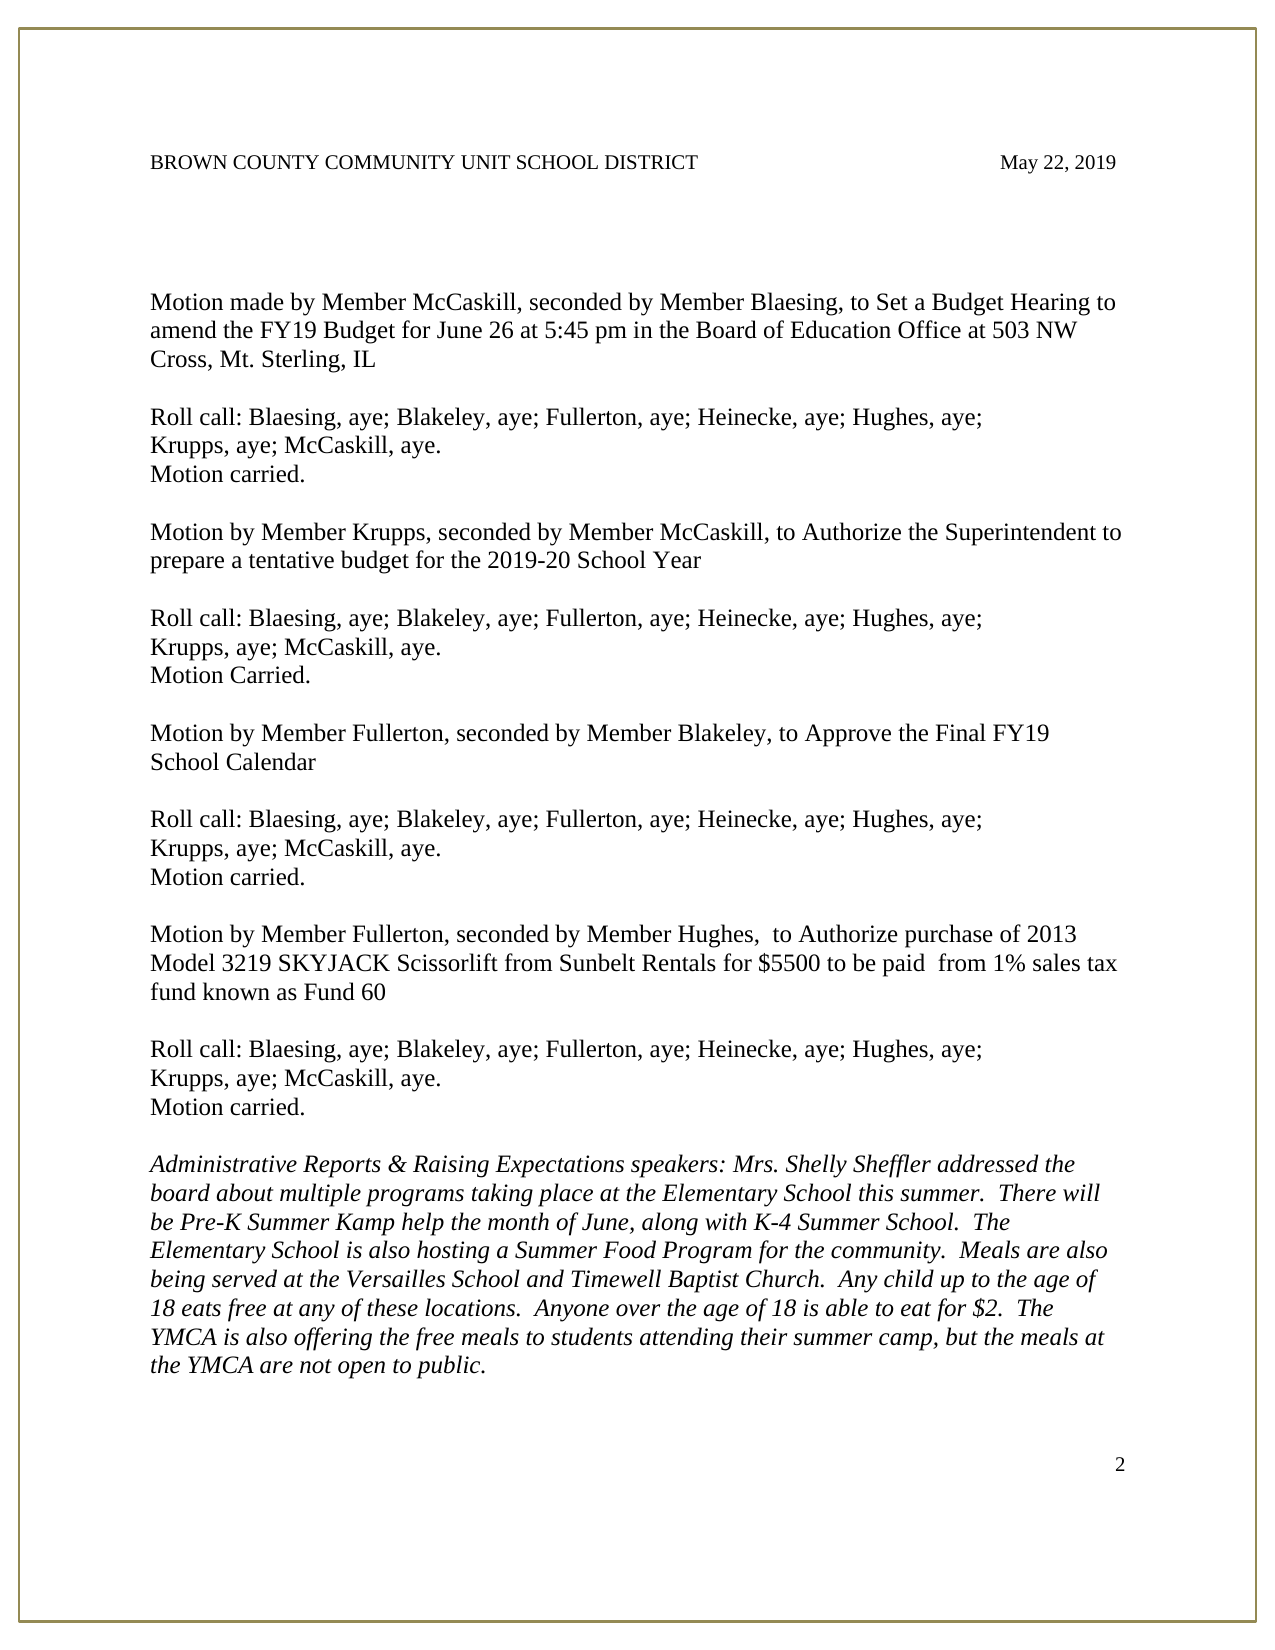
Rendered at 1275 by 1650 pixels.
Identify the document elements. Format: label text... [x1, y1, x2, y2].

text Motion by Member Fullerton, seconded by Member Hughes, to Authorize purchase of 2013 Model 3219 SKYJACK Scissorlift from Sunbelt Rentals for $5500 to be paid from 1% sales tax fund known as Fund 60 [150, 919, 1125, 1006]
text Krupps, aye; McCaskill, aye. [150, 833, 1125, 862]
text Motion by Member Krupps, seconded by Member McCaskill, to Authorize the Superintendent to prepare a tentative budget for the 2019-20 School Year [150, 517, 1125, 574]
text Roll call: Blaesing, aye; Blakeley, aye; Fullerton, aye; Heinecke, aye; Hughes, aye; [150, 804, 1125, 833]
text Motion made by Member McCaskill, seconded by Member Blaesing, to Set a Budget Hearing to amend the FY19 Budget for June 26 at 5:45 pm in the Board of Education Office at 503 NW Cross, Mt. Sterling, IL [150, 287, 1125, 373]
text Krupps, aye; McCaskill, aye. [150, 632, 1125, 661]
text Krupps, aye; McCaskill, aye. [150, 431, 1125, 459]
text Roll call: Blaesing, aye; Blakeley, aye; Fullerton, aye; Heinecke, aye; Hughes, aye; [150, 603, 1125, 632]
text Roll call: Blaesing, aye; Blakeley, aye; Fullerton, aye; Heinecke, aye; Hughes, aye; [150, 402, 1125, 431]
text Motion Carried. [75, 661, 1125, 689]
text Roll call: Blaesing, aye; Blakeley, aye; Fullerton, aye; Heinecke, aye; Hughes, aye; [150, 1034, 1125, 1063]
text Motion carried. [75, 1092, 1125, 1121]
text Motion carried. [75, 862, 1125, 891]
text Motion by Member Fullerton, seconded by Member Blakeley, to Approve the Final FY19 School Calendar [150, 718, 1125, 776]
text Krupps, aye; McCaskill, aye. [150, 1063, 1125, 1092]
text Administrative Reports & Raising Expectations speakers: Mrs. Shelly Sheffler addressed the board about multiple programs taking place at the Elementary School this summer. There will be Pre-K Summer Kamp help the month of June, along with K-4 Summer School. The Elementary School is also hosting a Summer Food Program for the community. Meals are also being served at the Versailles School and Timewell Baptist Church. Any child up to the age of 18 eats free at any of these locations. Anyone over the age of 18 is able to eat for $2. The YMCA is also offering the free meals to students attending their summer camp, but the meals at the YMCA are not open to public. [150, 1149, 1125, 1379]
text Motion carried. [75, 459, 1125, 488]
